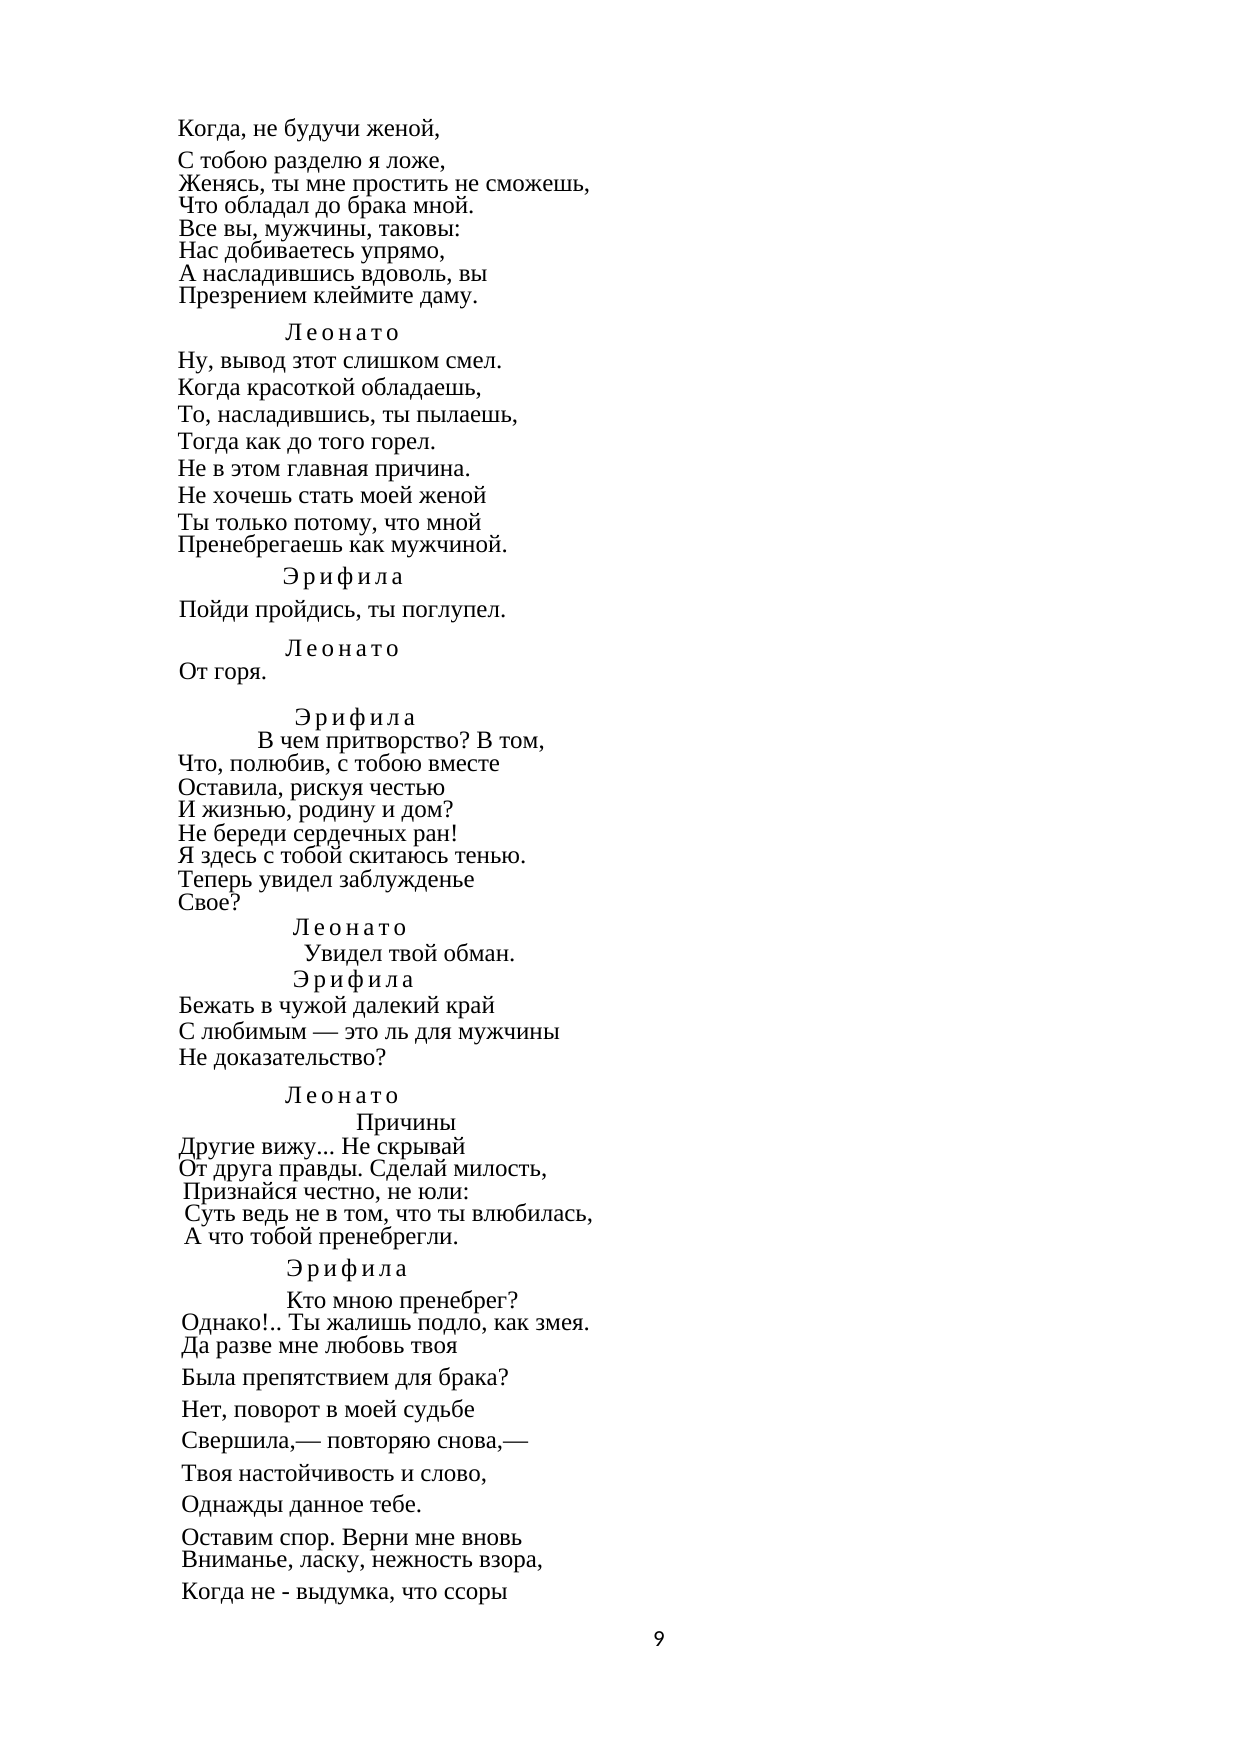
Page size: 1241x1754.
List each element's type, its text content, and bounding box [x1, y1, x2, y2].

text И жизнью, родину и дом? [178, 799, 664, 823]
text Оставим спор. Верни мне вновь Вниманье, ласку, нежность взора, [181, 1527, 621, 1572]
text Пойди пройдись, ты поглупел. [179, 597, 581, 623]
text Свое? [178, 892, 664, 915]
text Когда не - выдумка, что ссоры [181, 1581, 621, 1604]
text Не береди сердечных ран! [178, 823, 664, 846]
text Когда, не будучи женой, [177, 118, 621, 141]
text А что тобой пренебрегли. [184, 1226, 664, 1249]
text Свершила,— повторяю снова,— [181, 1431, 621, 1453]
text От друга правды. Сделай милость, [178, 1159, 664, 1181]
text Была препятствием для брака? [181, 1367, 621, 1389]
text От горя. [179, 661, 664, 684]
text Я здесь с тобой скитаюсь тенью. [178, 846, 664, 869]
text Не хочешь стать моей женой [177, 486, 622, 508]
text С любимым — это ль для мужчины [178, 1019, 664, 1045]
text Леонато [178, 915, 664, 941]
text Что, полюбив, с тобою вместе [178, 753, 664, 777]
text С тобою разделю я ложе, [177, 151, 621, 173]
text Тогда как до того горел. [177, 432, 622, 454]
text Не в этом главная причина. [177, 459, 622, 481]
text Причины [356, 1113, 664, 1135]
text Оставила, рискуя честью [178, 777, 664, 799]
text Женясь, ты мне простить не сможешь, [178, 173, 664, 196]
text Бежать в чужой далекий край [178, 993, 664, 1019]
text То, насладившись, ты пылаешь, [177, 405, 622, 427]
text Все вы, мужчины, таковы: [178, 218, 664, 241]
text Увидел твой обман. [178, 941, 664, 967]
text Ну, вывод зтот слишком смел. [177, 351, 622, 373]
text Ты только потому, что мной Пренебрегаешь как мужчиной. [177, 513, 622, 557]
text Нас добиваетесь упрямо, [178, 241, 664, 263]
text Эрифила [178, 967, 664, 993]
text Кто мною пренебрег? Однако!.. Ты жалишь подло, как змея. Да разве мне любовь твоя [181, 1290, 621, 1358]
text Не доказательство? [178, 1045, 664, 1071]
text Твоя настойчивость и слово, [181, 1463, 621, 1486]
text Когда красоткой обладаешь, [177, 378, 622, 400]
text В чем притворство? В том, [178, 731, 664, 753]
text Признайся честно, не юли: [183, 1181, 664, 1204]
text Эрифила [181, 1258, 621, 1281]
text Эрифила [178, 707, 664, 731]
text Нет, поворот в моей судьбе [181, 1399, 621, 1422]
text Леонато [285, 633, 664, 661]
text Суть ведь не в том, что ты влюбилась, [184, 1204, 664, 1226]
text Что обладал до брака мной. [178, 196, 664, 218]
text Леонато [285, 1080, 664, 1109]
text Другие вижу... Не скрывай [178, 1136, 664, 1159]
text Презрением клеймите даму. [178, 286, 664, 308]
text Однажды данное тебе. [181, 1495, 621, 1517]
text Эрифила [179, 564, 581, 590]
text Леонато [285, 317, 664, 346]
text Теперь увидел заблужденье [178, 869, 664, 892]
text А насладившись вдоволь, вы [178, 263, 664, 286]
